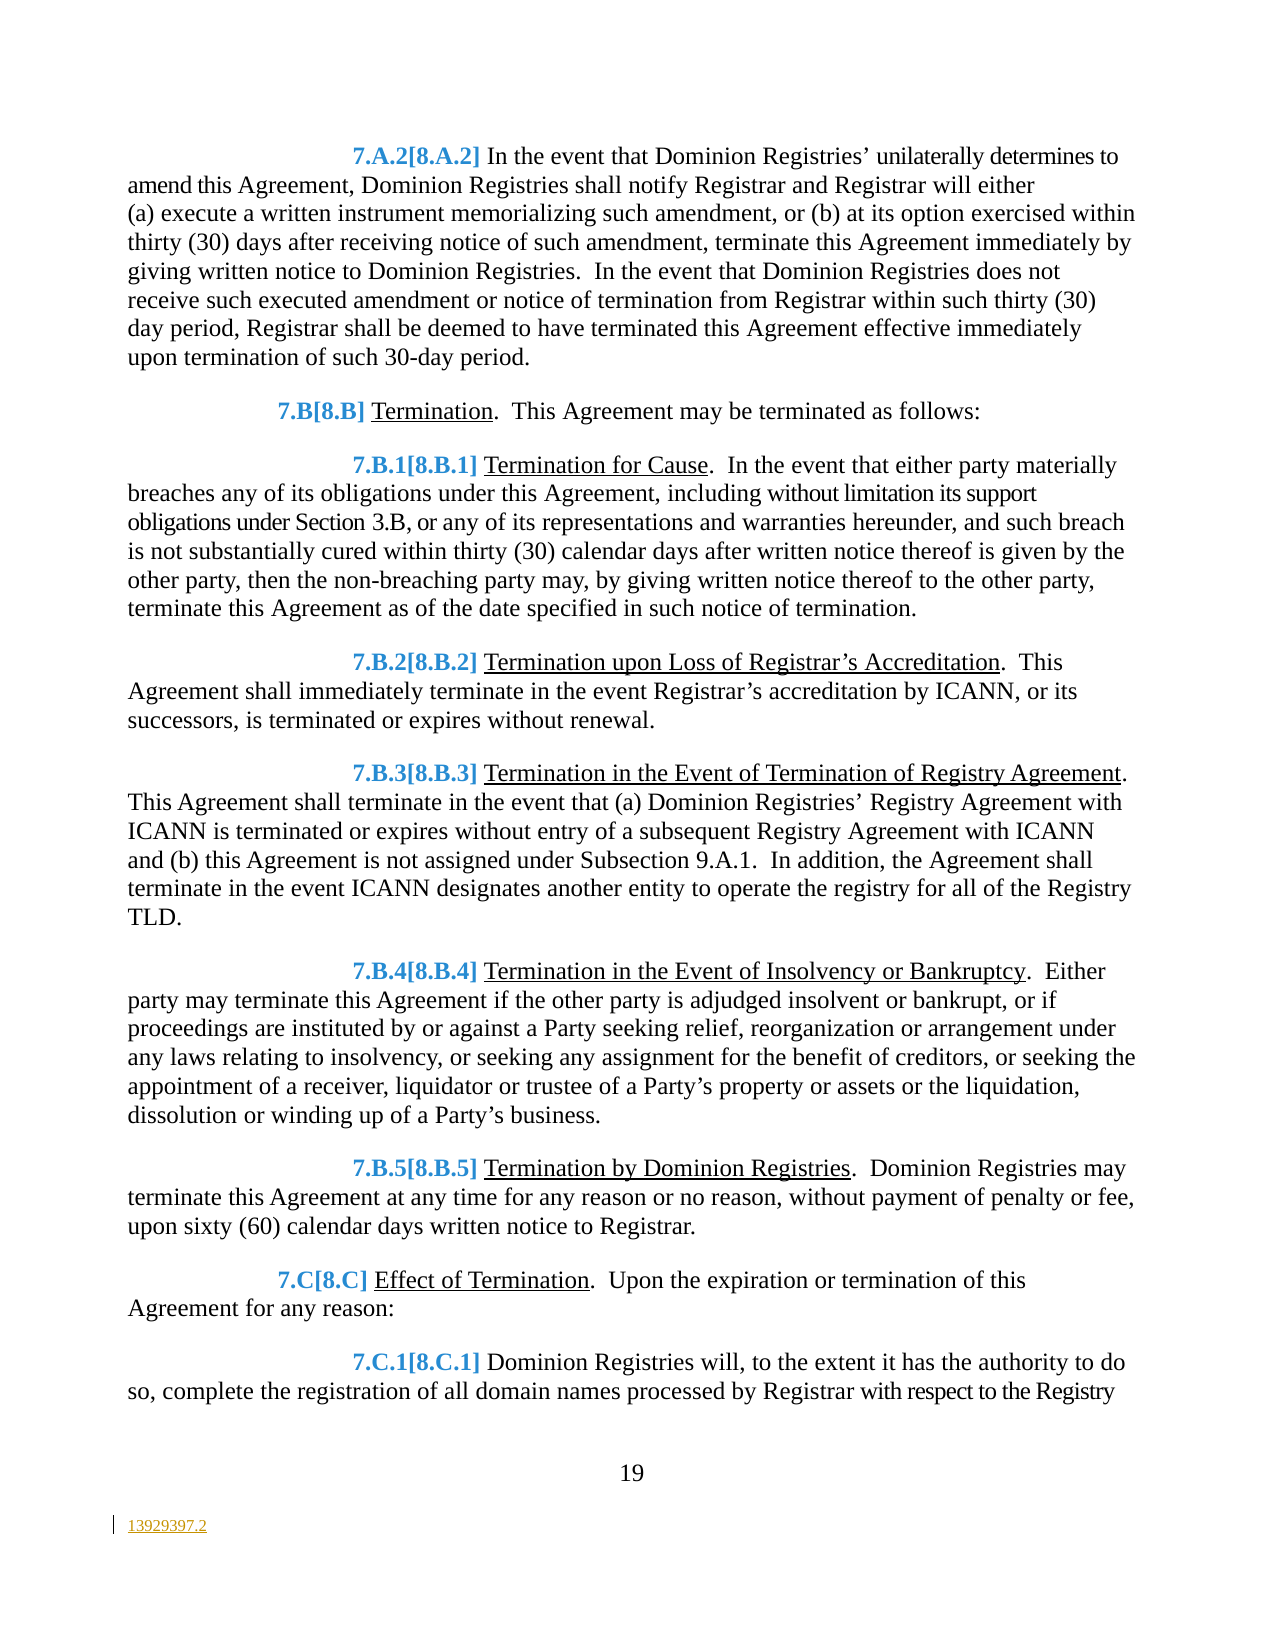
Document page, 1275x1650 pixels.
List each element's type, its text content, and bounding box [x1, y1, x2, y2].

list Termination in the Event of Termination of Registry Agreement. This Agreement shall terminate in the event that (a) Dominion Registries’ Registry Agreement with ICANN is terminated or expires without entry of a subsequent Registry Agreement with ICANN and (b) this Agreement is not assigned under Subsection 9.1.1. In addition, the Agreement shall terminate in the event ICANN designates another entity to operate the registry for all of the Registry TLD. [127, 758, 1136, 931]
list Termination upon Loss of Registrar’s Accreditation. This Agreement shall immediately terminate in the event Registrar’s accreditation by ICANN, or its successors, is terminated or expires without renewal. [127, 647, 1136, 733]
list In the event that Dominion Registries’ unilaterally determines to amend this Agreement, Dominion Registries shall notify Registrar and Registrar will either (a) execute a written instrument memorializing such amendment, or (b) at its option exercised within thirty (30) days after receiving notice of such amendment, terminate this Agreement immediately by giving written notice to Dominion Registries. In the event that Dominion Registries does not receive such executed amendment or notice of termination from Registrar within such thirty (30) day period, Registrar shall be deemed to have terminated this Agreement effective immediately upon termination of such 30-day period. [127, 141, 1136, 371]
list Termination. This Agreement may be terminated as follows: [127, 396, 1136, 425]
list Termination in the Event of Insolvency or Bankruptcy. Either party may terminate this Agreement if the other party is adjudged insolvent or bankrupt, or if proceedings are instituted by or against a Party seeking relief, reorganization or arrangement under any laws relating to insolvency, or seeking any assignment for the benefit of creditors, or seeking the appointment of a receiver, liquidator or trustee of a Party’s property or assets or the liquidation, dissolution or winding up of a Party’s business. [127, 956, 1136, 1128]
list Termination for Cause. In the event that either party materially breaches any of its obligations under this Agreement, including without limitation its support obligations under Section 3.2, or any of its representations and warranties hereunder, and such breach is not substantially cured within thirty (30) calendar days after written notice thereof is given by the other party, then the non-breaching party may, by giving written notice thereof to the other party, terminate this Agreement as of the date specified in such notice of termination. [127, 450, 1136, 622]
subtitle Termination by Dominion Registries. Dominion Registries may terminate this Agreement at any time for any reason or no reason, without payment of penalty or fee, upon sixty (60) calendar days written notice to Registrar. [127, 1153, 1136, 1240]
list Effect of Termination. Upon the expiration or termination of this Agreement for any reason: [127, 1265, 1136, 1322]
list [127, 1347, 1136, 1405]
